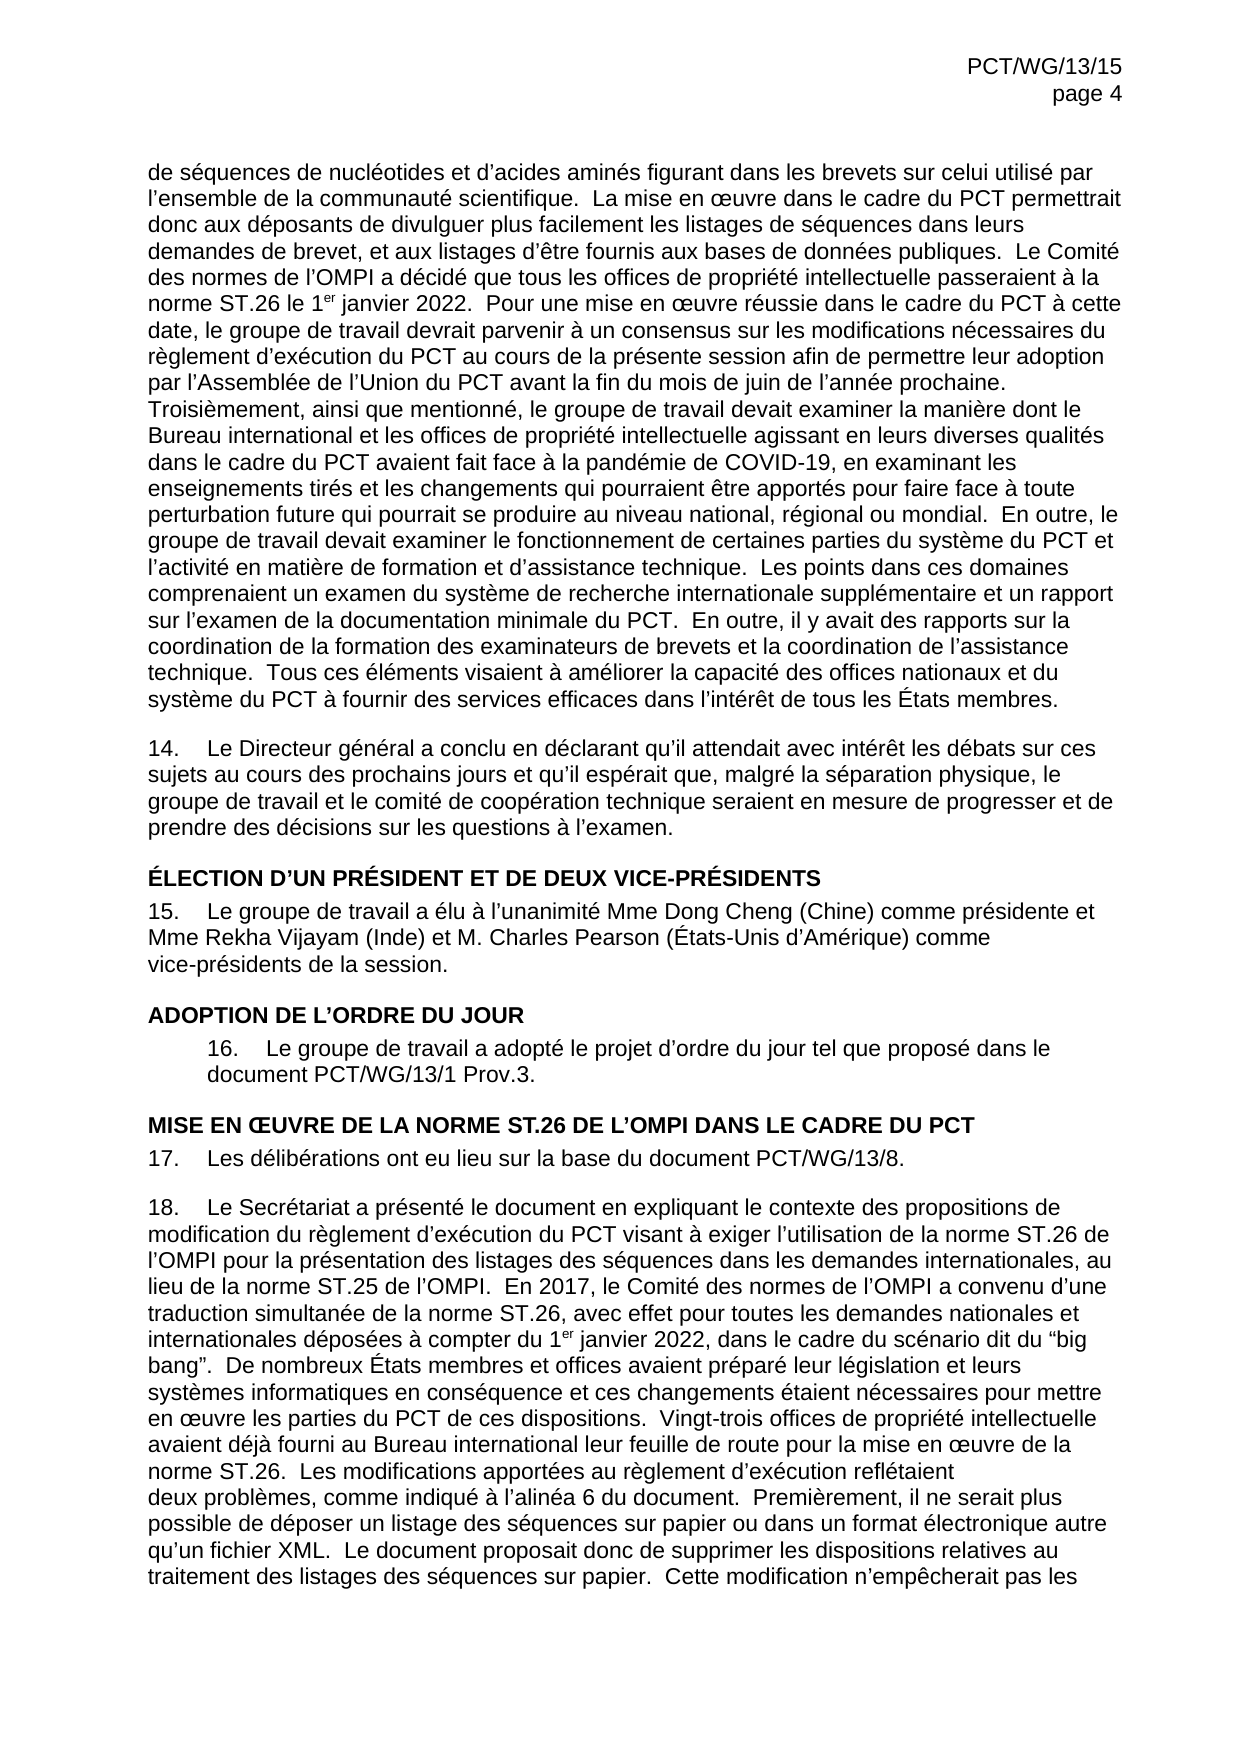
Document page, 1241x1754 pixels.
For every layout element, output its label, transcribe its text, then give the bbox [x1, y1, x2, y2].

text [148, 158, 1122, 712]
text Le Directeur général a conclu en déclarant qu’il attendait avec intérêt les débats sur ces sujets au cours des prochains jours et qu’il espérait que, malgré la séparation physique, le groupe de travail et le comité de coopération technique seraient en mesure de progresser et de prendre des décisions sur les questions à l’examen. [148, 735, 1122, 840]
subtitle Adoption de l’ordre du jour [148, 1002, 1122, 1028]
subtitle Élection d’un président et de deux vice-présidents [148, 865, 1122, 892]
text Le groupe de travail a élu à l’unanimité Mme Dong Cheng (Chine) comme présidente et Mme Rekha Vijayam (Inde) et M. Charles Pearson (États-Unis d’Amérique) comme vice-présidents de la session. [148, 898, 1122, 977]
text Les délibérations ont eu lieu sur la base du document PCT/WG/13/8. [148, 1145, 1122, 1171]
text Le groupe de travail a adopté le projet d’ordre du jour tel que proposé dans le document PCT/WG/13/1 Prov.3. [207, 1034, 1122, 1087]
subtitle Mise en œuvre de la norme ST.26 de l’OMPI dans le cadre du PCT [148, 1112, 1122, 1139]
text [148, 1194, 1122, 1589]
